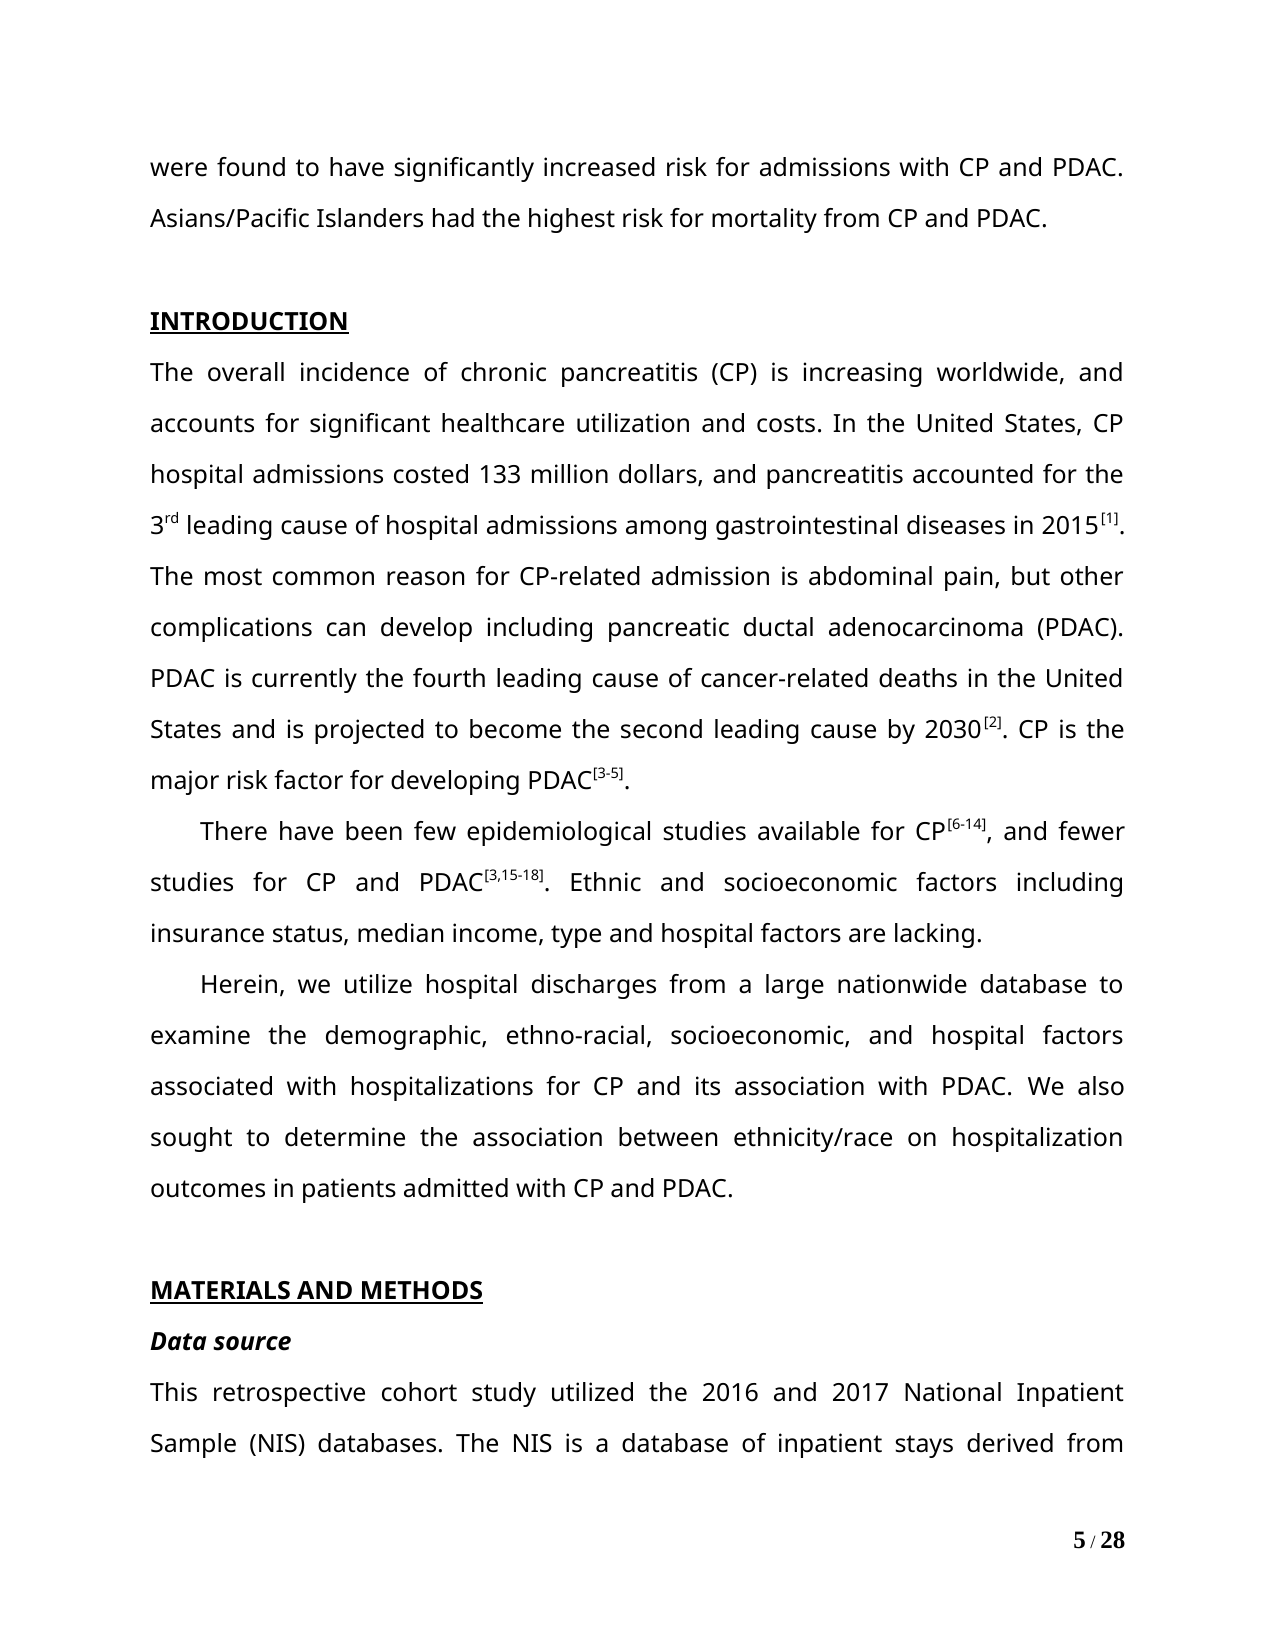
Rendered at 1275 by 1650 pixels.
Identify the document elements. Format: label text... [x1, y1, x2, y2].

text Data source [150, 1324, 1125, 1358]
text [150, 150, 1125, 235]
text The overall incidence of chronic pancreatitis (CP) is increasing worldwide, and accounts for significant healthcare utilization and costs. In the United States, CP hospital admissions costed 133 million dollars, and pancreatitis accounted for the 3rd leading cause of hospital admissions among gastrointestinal diseases in 2015[1]. The most common reason for CP-related admission is abdominal pain, but other complications can develop including pancreatic ductal adenocarcinoma (PDAC). PDAC is currently the fourth leading cause of cancer-related deaths in the United States and is projected to become the second leading cause by 2030[2]. CP is the major risk factor for developing PDAC[3-5]. [150, 354, 1125, 797]
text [150, 1375, 1125, 1460]
text INTRODUCTION [150, 303, 1125, 337]
text There have been few epidemiological studies available for CP[6-14], and fewer studies for CP and PDAC[3,15-18]. Ethnic and socioeconomic factors including insurance status, median income, type and hospital factors are lacking. [150, 813, 1125, 950]
text Herein, we utilize hospital discharges from a large nationwide database to examine the demographic, ethno-racial, socioeconomic, and hospital factors associated with hospitalizations for CP and its association with PDAC. We also sought to determine the association between ethnicity/race on hospitalization outcomes in patients admitted with CP and PDAC. [150, 967, 1125, 1205]
text MATERIALS AND METHODS [150, 1273, 1125, 1307]
